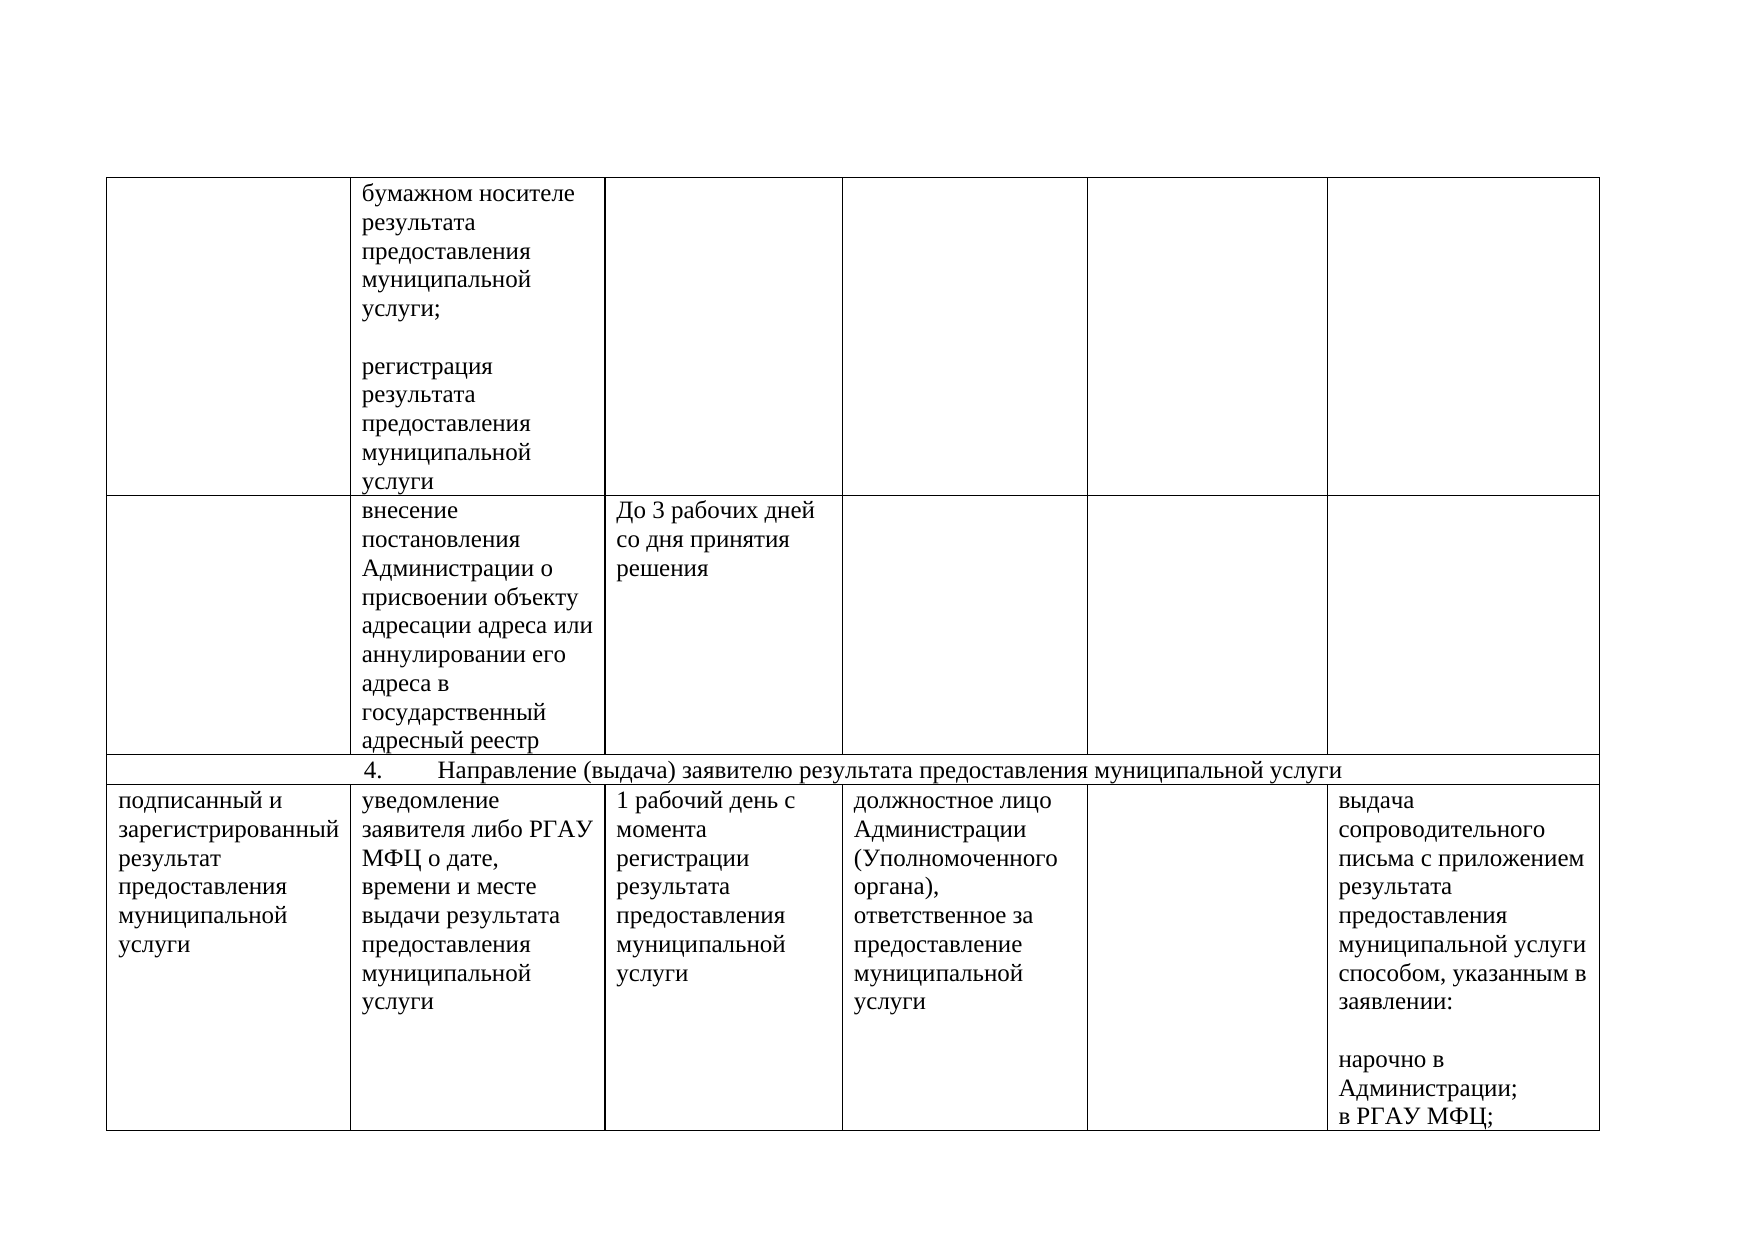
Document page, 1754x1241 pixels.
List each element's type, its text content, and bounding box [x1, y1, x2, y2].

table_cell [606, 178, 842, 494]
table_cell 4. Направление (выдача) заявителю результата предоставления муниципальной услуги [107, 755, 1599, 784]
table_cell [1328, 178, 1599, 494]
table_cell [606, 785, 842, 1130]
table_cell [1088, 785, 1327, 1130]
table_cell До 3 рабочих дней со дня принятия решения [606, 496, 842, 754]
table_cell [107, 496, 350, 754]
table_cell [843, 785, 1087, 1130]
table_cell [1328, 785, 1599, 1130]
table_cell внесение постановления Администрации о присвоении объекту адресации адреса или аннулировании его адреса в государственный адресный реестр [351, 496, 604, 754]
table_cell [1328, 496, 1599, 754]
table_cell [107, 178, 350, 494]
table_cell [351, 178, 604, 494]
table_cell [843, 496, 1087, 754]
table_cell [1088, 178, 1327, 494]
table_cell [107, 785, 350, 1130]
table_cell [351, 785, 604, 1130]
table_cell [1088, 496, 1327, 754]
table_cell [843, 178, 1087, 494]
